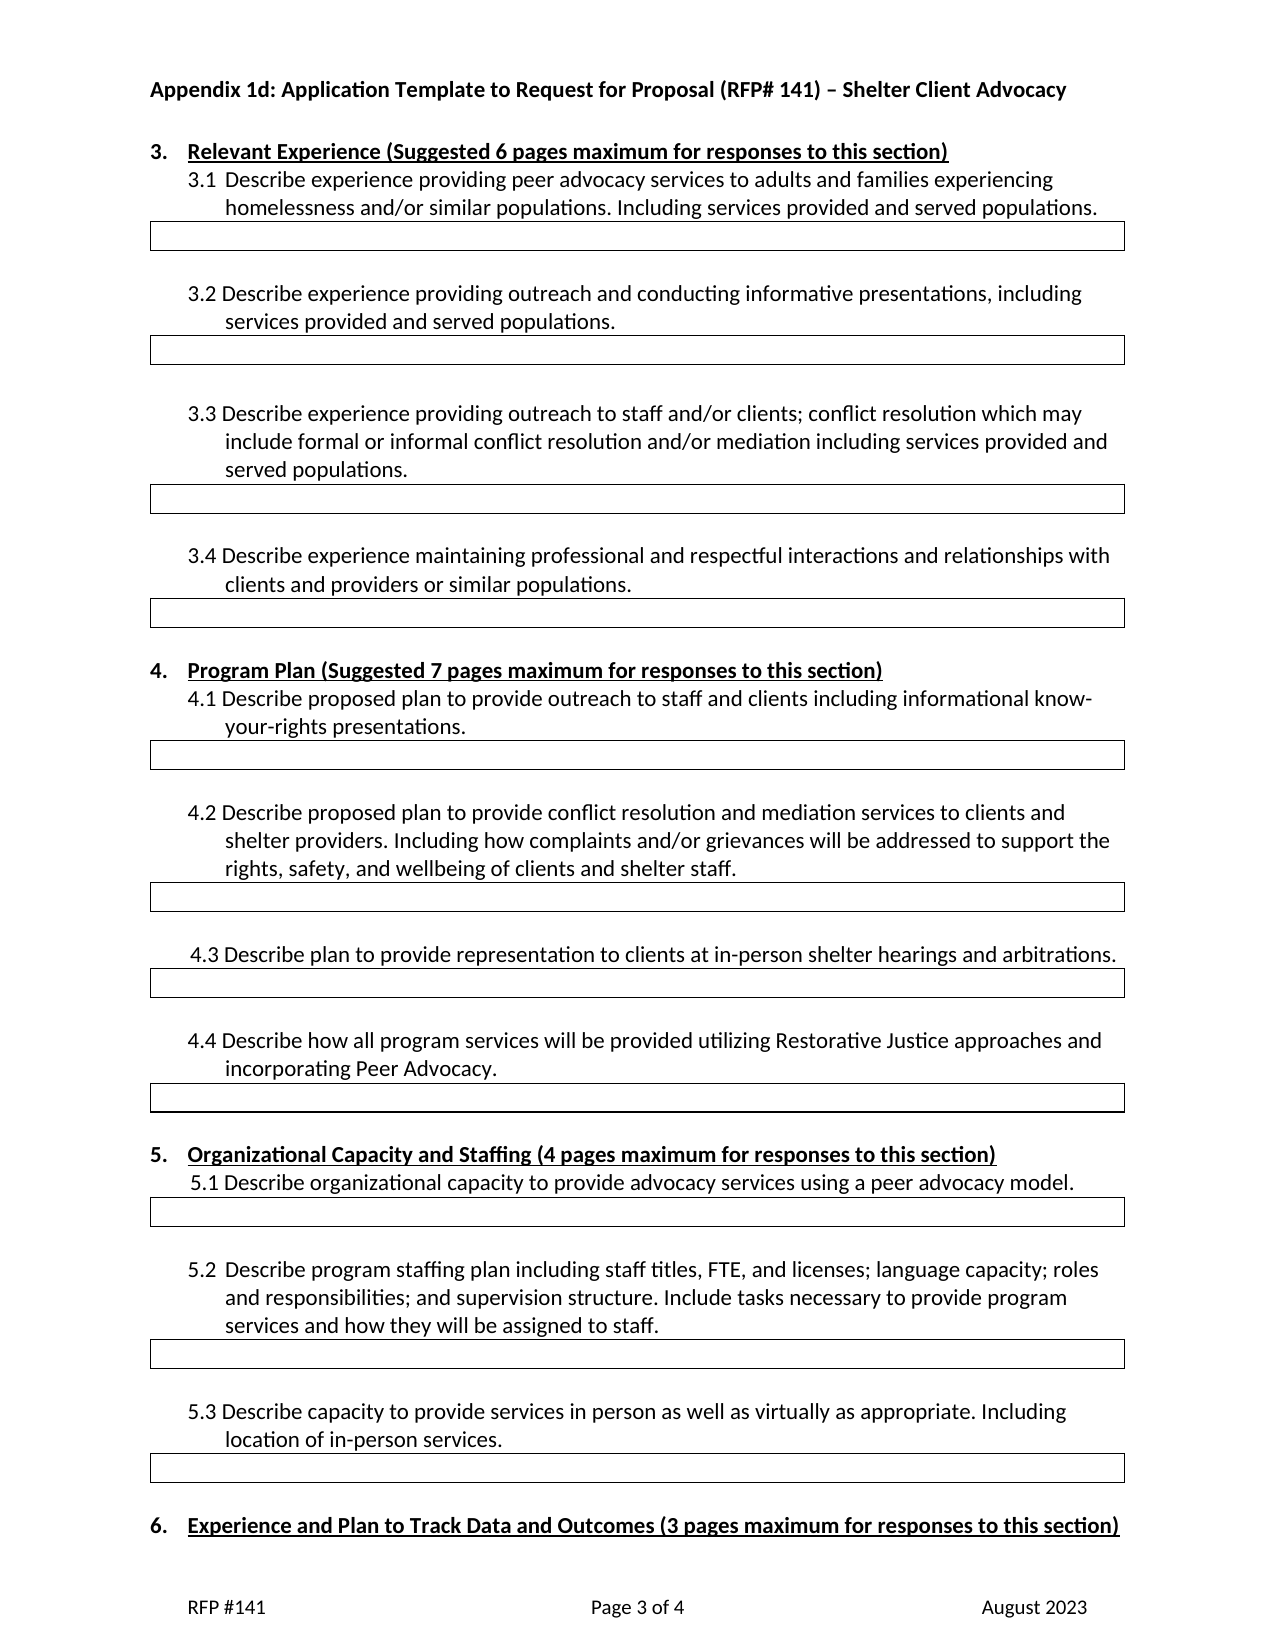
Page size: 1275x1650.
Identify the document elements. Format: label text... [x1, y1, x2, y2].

text 5.1 Describe organizational capacity to provide advocacy services using a peer advocacy model. [190, 1168, 1125, 1197]
text 4.2 Describe proposed plan to provide conflict resolution and mediation services to clients and shelter providers. Including how complaints and/or grievances will be addressed to support the rights, safety, and wellbeing of clients and shelter staff. [187, 798, 1125, 882]
table_header [151, 1340, 1124, 1368]
list Describe experience providing peer advocacy services to adults and families experiencing homelessness and/or similar populations. Including services provided and served populations. [187, 165, 1125, 221]
list Program Plan (Suggested 7 pages maximum for responses to this section) [150, 656, 1125, 684]
text 3.3 Describe experience providing outreach to staff and/or clients; conflict resolution which may include formal or informal conflict resolution and/or mediation including services provided and served populations. [187, 399, 1141, 483]
table_header [151, 1198, 1124, 1226]
text 4.4 Describe how all program services will be provided utilizing Restorative Justice approaches and incorporating Peer Advocacy. [187, 1026, 1125, 1082]
table_header [151, 1454, 1124, 1482]
list Relevant Experience (Suggested 6 pages maximum for responses to this section) [150, 137, 1125, 165]
table_header [151, 222, 1124, 250]
text 3.4 Describe experience maintaining professional and respectful interactions and relationships with clients and providers or similar populations. [187, 542, 1125, 598]
text 3.2 Describe experience providing outreach and conducting informative presentations, including services provided and served populations. [187, 279, 1125, 335]
table_header [151, 969, 1124, 997]
text 5.3 Describe capacity to provide services in person as well as virtually as appropriate. Including location of in-person services. [187, 1397, 1125, 1453]
table_header [151, 599, 1124, 627]
list Describe program staffing plan including staff titles, FTE, and licenses; language capacity; roles and responsibilities; and supervision structure. Include tasks necessary to provide program services and how they will be assigned to staff. [187, 1255, 1125, 1339]
list Experience and Plan to Track Data and Outcomes (3 pages maximum for responses to this section) [150, 1511, 1125, 1539]
text 4.1 Describe proposed plan to provide outreach to staff and clients including informational know-your-rights presentations. [187, 684, 1125, 740]
table_header [151, 1084, 1124, 1111]
list Organizational Capacity and Staffing (4 pages maximum for responses to this section) [150, 1141, 1125, 1168]
table_header [151, 741, 1124, 769]
table_header [151, 485, 1124, 513]
table_header [151, 883, 1124, 911]
text 4.3 Describe plan to provide representation to clients at in-person shelter hearings and arbitrations. [190, 940, 1125, 968]
table_header [151, 336, 1124, 364]
